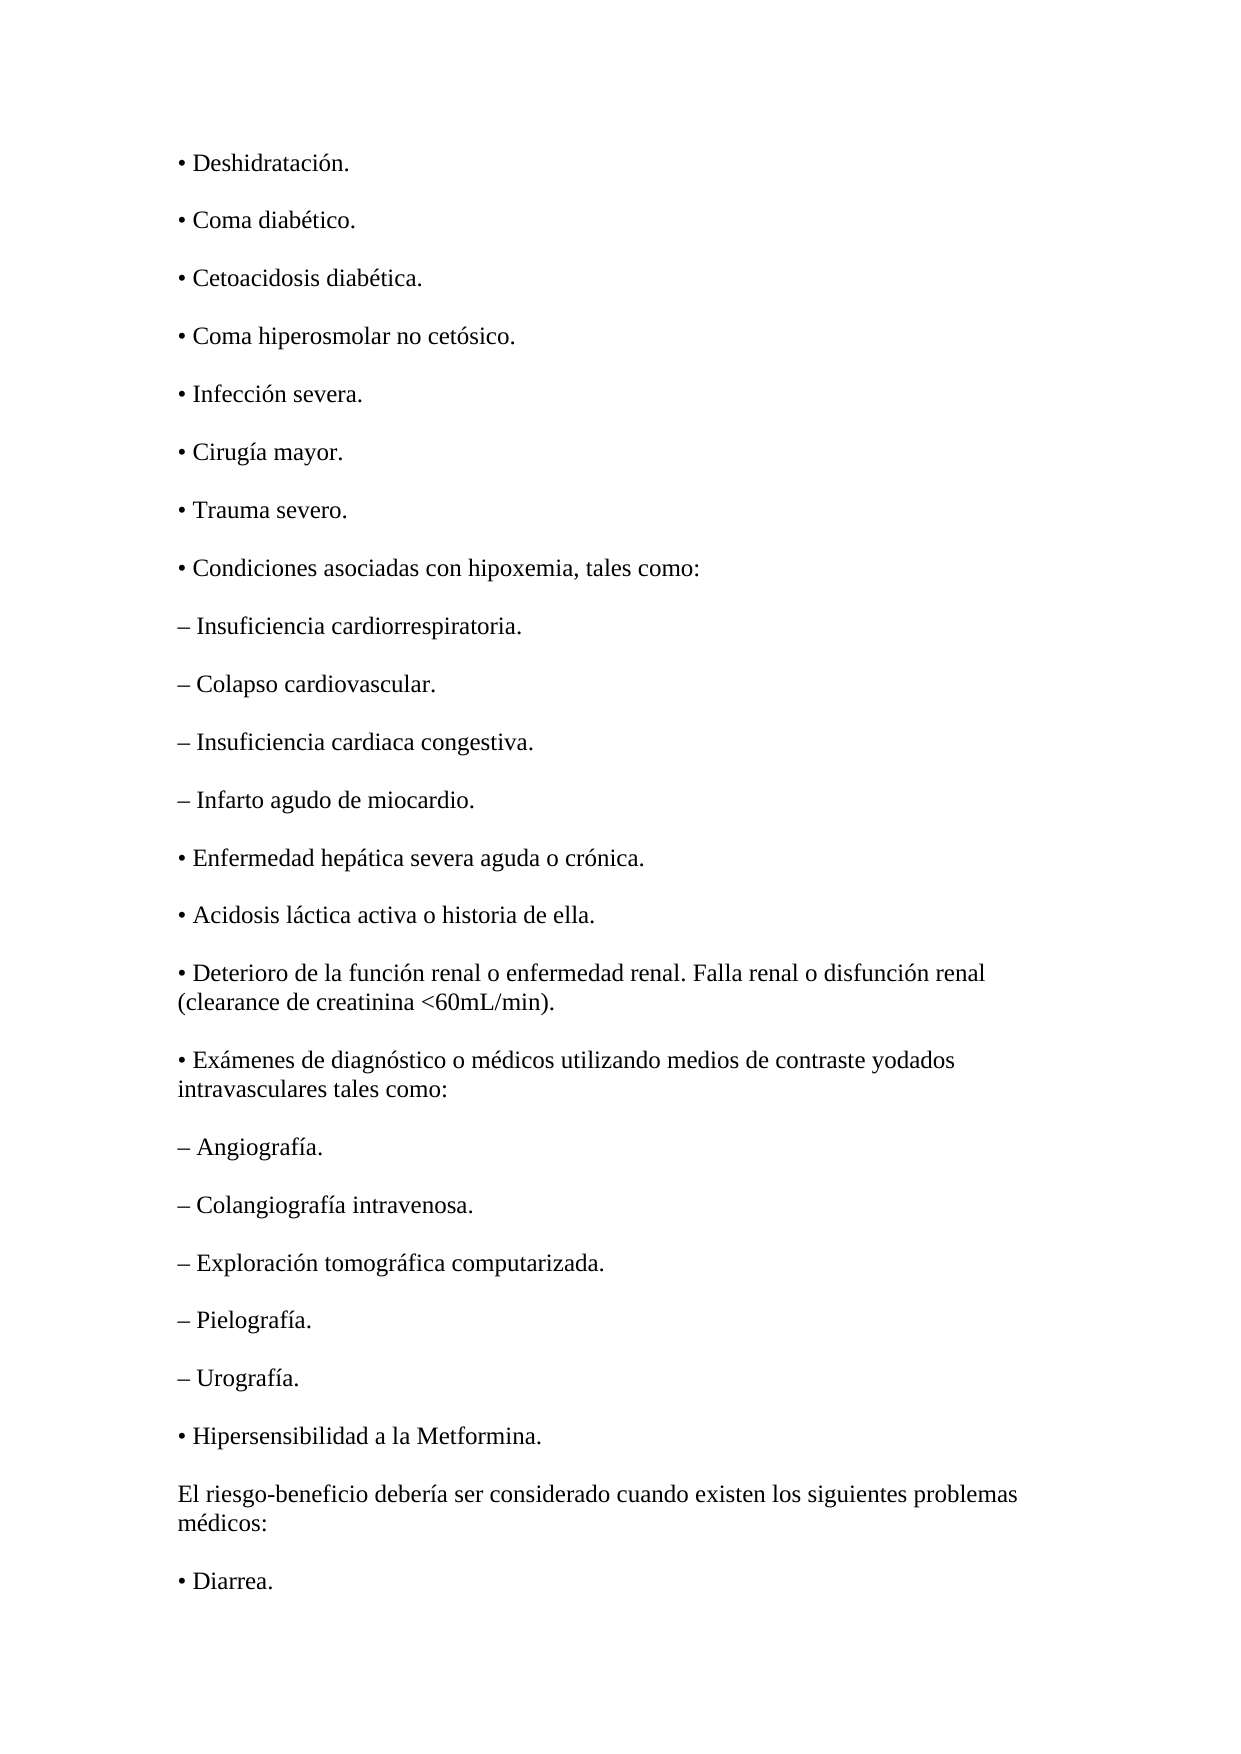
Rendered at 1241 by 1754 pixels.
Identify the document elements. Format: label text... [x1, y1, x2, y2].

text – Insuficiencia cardiorrespiratoria. [177, 611, 1063, 640]
text – Insuficiencia cardiaca congestiva. [177, 727, 1063, 756]
text • Trauma severo. [177, 495, 1063, 524]
text – Infarto agudo de miocardio. [177, 785, 1063, 813]
text – Angiografía. [177, 1132, 1063, 1161]
text • Exámenes de diagnóstico o médicos utilizando medios de contraste yodados intravasculares tales como: [177, 1045, 1063, 1103]
text – Exploración tomográfica computarizada. [177, 1248, 1063, 1276]
text • Cirugía mayor. [177, 437, 1063, 466]
text – Urografía. [177, 1363, 1063, 1392]
text – Colapso cardiovascular. [177, 669, 1063, 698]
text • Condiciones asociadas con hipoxemia, tales como: [177, 553, 1063, 582]
text • Enfermedad hepática severa aguda o crónica. [177, 843, 1063, 871]
text • Hipersensibilidad a la Metformina. [177, 1421, 1063, 1450]
text – Pielografía. [177, 1306, 1063, 1334]
text • Cetoacidosis diabética. [177, 263, 1063, 292]
text El riesgo-beneficio debería ser considerado cuando existen los siguientes problemas médicos: [177, 1479, 1063, 1537]
text • Infección severa. [177, 379, 1063, 408]
text • Acidosis láctica activa o historia de ella. [177, 901, 1063, 929]
text – Colangiografía intravenosa. [177, 1190, 1063, 1218]
text • Coma diabético. [177, 206, 1063, 234]
text • Coma hiperosmolar no cetósico. [177, 321, 1063, 350]
text • Deterioro de la función renal o enfermedad renal. Falla renal o disfunción renal (clearance de creatinina <60mL/min). [177, 958, 1063, 1016]
text • Deshidratación. [177, 148, 1063, 176]
text • Diarrea. [177, 1566, 1063, 1595]
